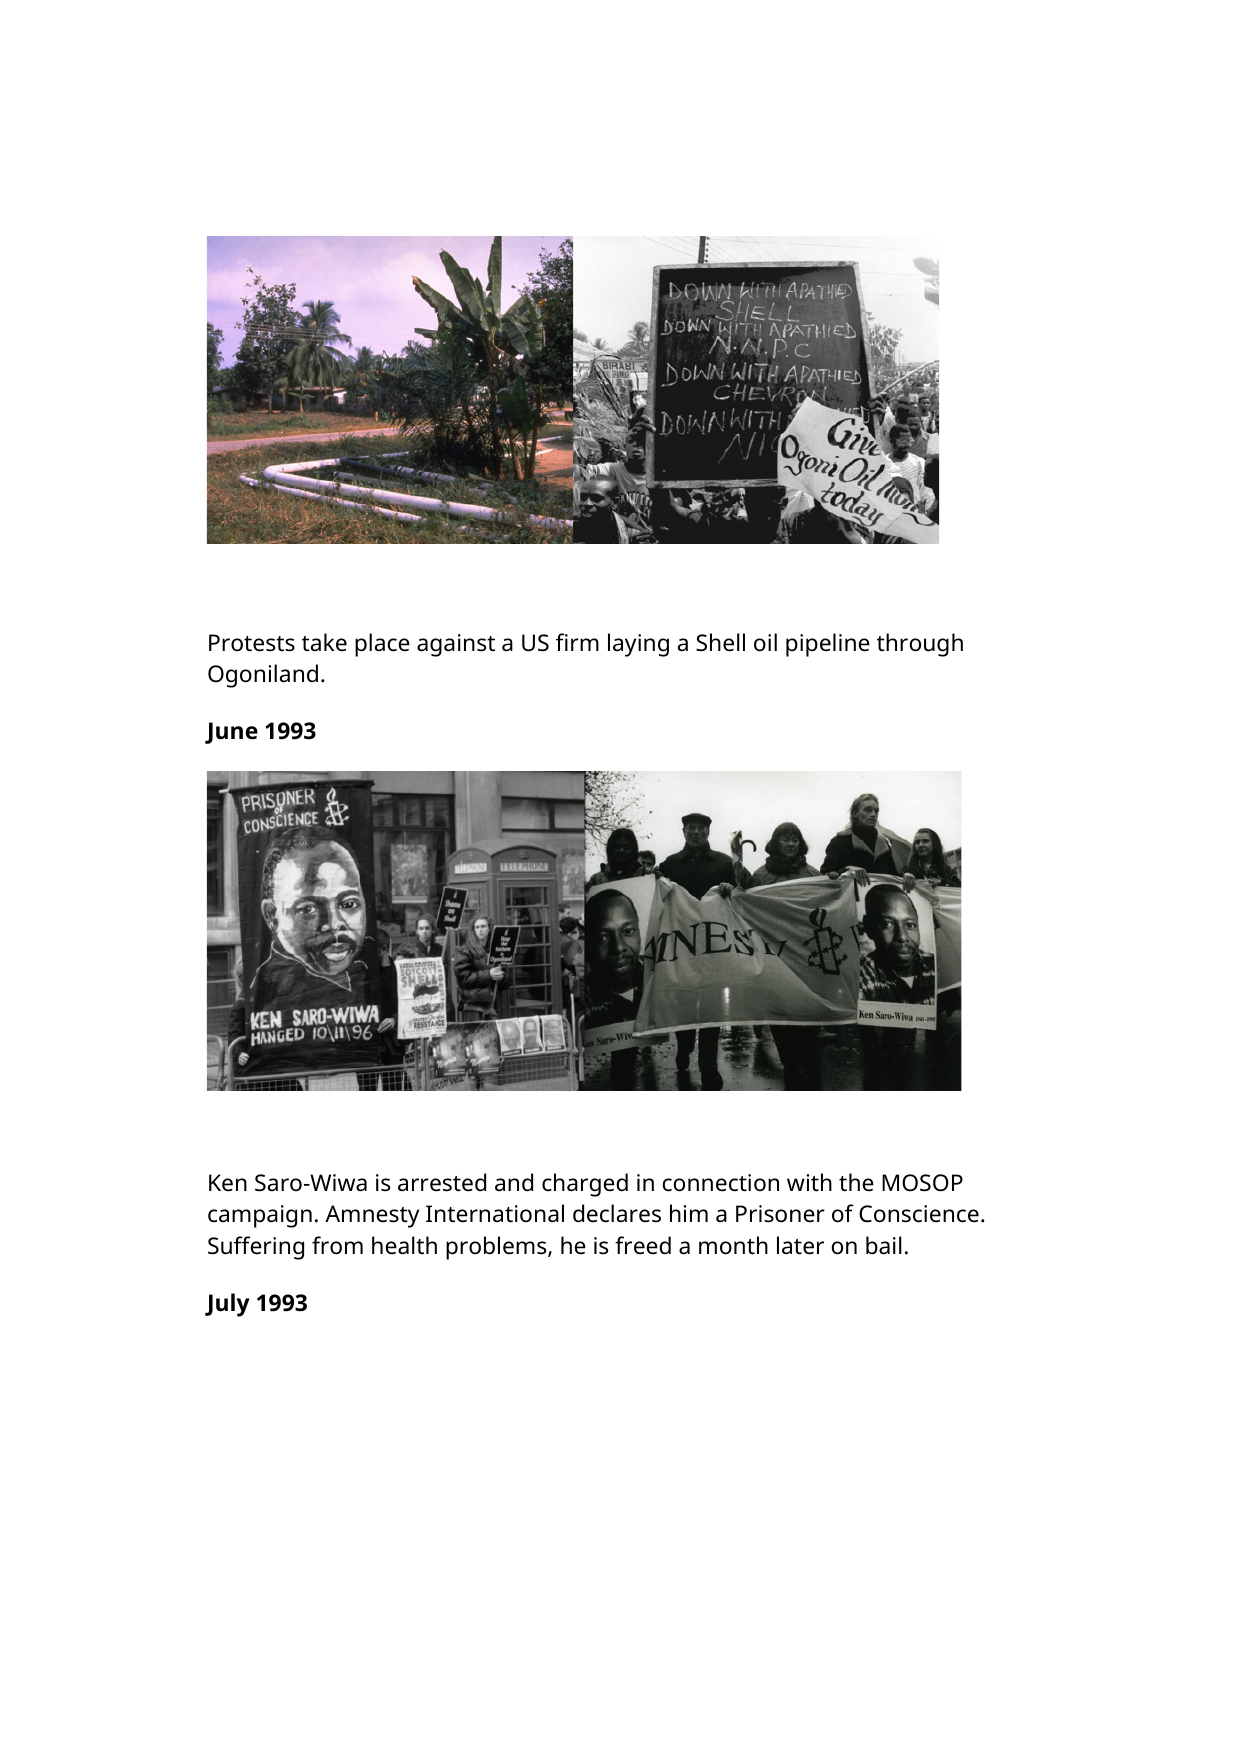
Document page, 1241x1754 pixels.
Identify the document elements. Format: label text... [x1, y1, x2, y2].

picture [206, 236, 940, 544]
text Ken Saro-Wiwa is arrested and charged in connection with the MOSOP campaign. Amnesty International declares him a Prisoner of Conscience. Suffering from health problems, he is freed a month later on bail. [207, 1167, 1033, 1261]
picture [206, 771, 962, 1091]
text June 1993 [207, 715, 1033, 746]
text July 1993 [207, 1287, 1033, 1318]
text Protests take place against a US firm laying a Shell oil pipeline through Ogoniland. [207, 627, 1033, 689]
